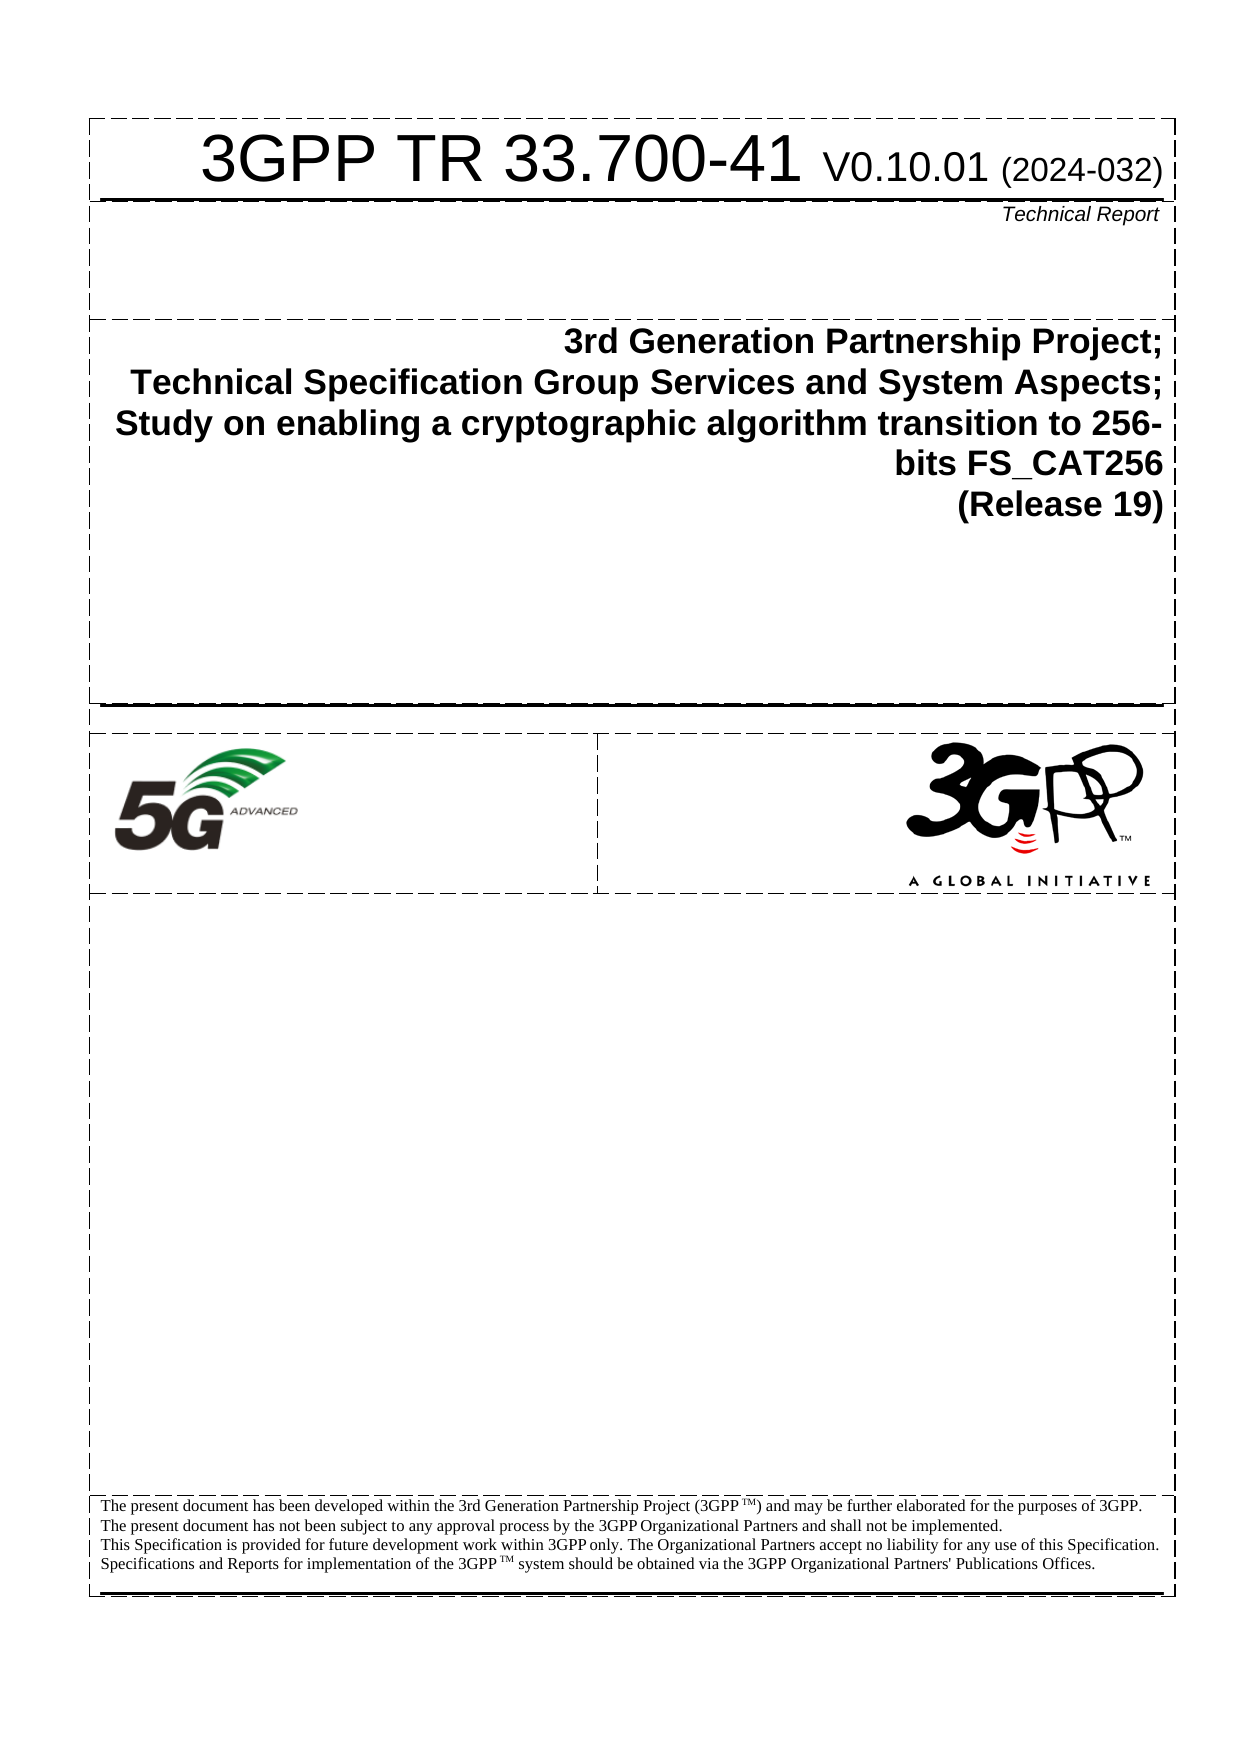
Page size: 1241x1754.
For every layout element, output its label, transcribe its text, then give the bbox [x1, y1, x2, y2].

table_cell [598, 733, 1175, 893]
picture [898, 734, 1164, 891]
table_cell 3rd Generation Partnership Project; Technical Specification Group Services and System Aspects; Study on enabling a cryptographic algorithm transition to 256-bits (Release 19) [89, 319, 1175, 703]
table_header 3GPP TR 33.700-41 V0.. (2024-0) [89, 118, 1175, 201]
table_cell [89, 893, 1175, 1495]
table_cell Technical Report [89, 201, 1175, 319]
table_cell [89, 733, 598, 893]
picture [100, 734, 312, 865]
table_cell The present document has been developed within the 3rd Generation Partnership Project (3GPP TM) and may be further elaborated for the purposes of 3GPP. The present document has not been subject to any approval process by the 3GPP Organizational Partners and shall not be implemented. This Specification is provided for future development work within 3GPP only. The Organizational Partners accept no liability for any use of this Specification. Specifications and Reports for implementation of the 3GPP TM system should be obtained via the 3GPP Organizational Partners' Publications Offices. [89, 1495, 1175, 1596]
table_cell [89, 704, 1175, 733]
